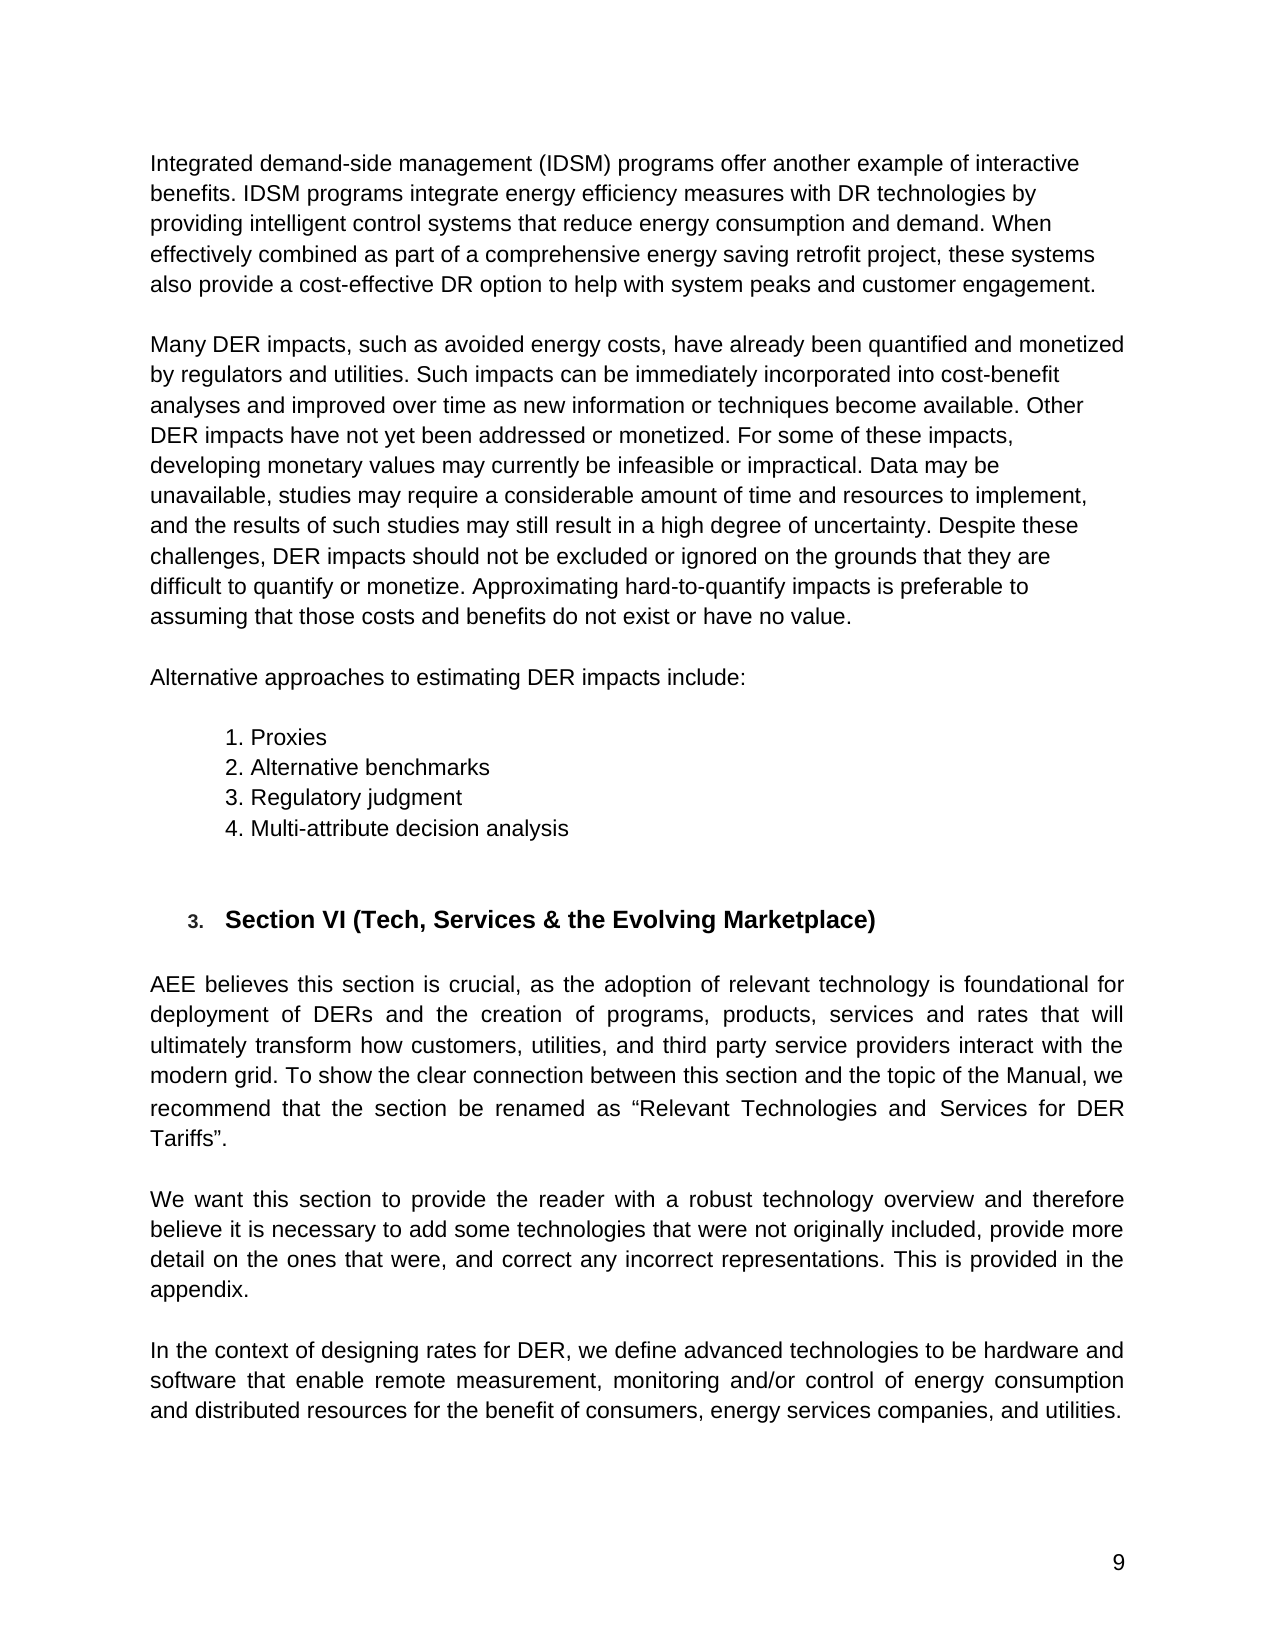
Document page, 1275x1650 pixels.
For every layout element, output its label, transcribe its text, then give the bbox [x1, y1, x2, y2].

list Section VI (Tech, Services & the Evolving Marketplace) [187, 905, 1125, 934]
text In the context of designing rates for DER, we define advanced technologies to be hardware and software that enable remote measurement, monitoring and/or control of energy consumption and distributed resources for the benefit of consumers, energy services companies, and utilities. [150, 1337, 1125, 1423]
text 1. Proxies [225, 724, 1125, 750]
text Many DER impacts, such as avoided energy costs, have already been quantified and monetized by regulators and utilities. Such impacts can be immediately incorporated into cost-benefit analyses and improved over time as new information or techniques become available. Other DER impacts have not yet been addressed or monetized. For some of these impacts, developing monetary values may currently be infeasible or impractical. Data may be unavailable, studies may require a considerable amount of time and resources to implement, and the results of such studies may still result in a high degree of uncertainty. Despite these challenges, DER impacts should not be excluded or ignored on the grounds that they are difficult to quantify or monetize. Approximating hard-to-quantify impacts is preferable to assuming that those costs and benefits do not exist or have no value. [150, 331, 1125, 629]
text 3. Regulatory judgment [225, 784, 1125, 811]
text AEE believes this section is crucial, as the adoption of relevant technology is foundational for deployment of DERs and the creation of programs, products, services and rates that will ultimately transform how customers, utilities, and third party service providers interact with the modern grid. To show the clear connection between this section and the topic of the Manual, we recommend that the section be renamed as “Relevant Technologies and Services for DER Tariffs”. [150, 971, 1125, 1151]
text Integrated demand-side management (IDSM) programs offer another example of interactive benefits. IDSM programs integrate energy efficiency measures with DR technologies by providing intelligent control systems that reduce energy consumption and demand. When effectively combined as part of a comprehensive energy saving retrofit project, these systems also provide a cost-effective DR option to help with system peaks and customer engagement. [150, 150, 1125, 297]
text Alternative approaches to estimating DER impacts include: [150, 663, 1125, 690]
text 4. Multi-attribute decision analysis [225, 814, 1125, 841]
text 2. Alternative benchmarks [225, 754, 1125, 781]
text We want this section to provide the reader with a robust technology overview and therefore believe it is necessary to add some technologies that were not originally included, provide more detail on the ones that were, and correct any incorrect representations. This is provided in the appendix. [150, 1186, 1125, 1302]
